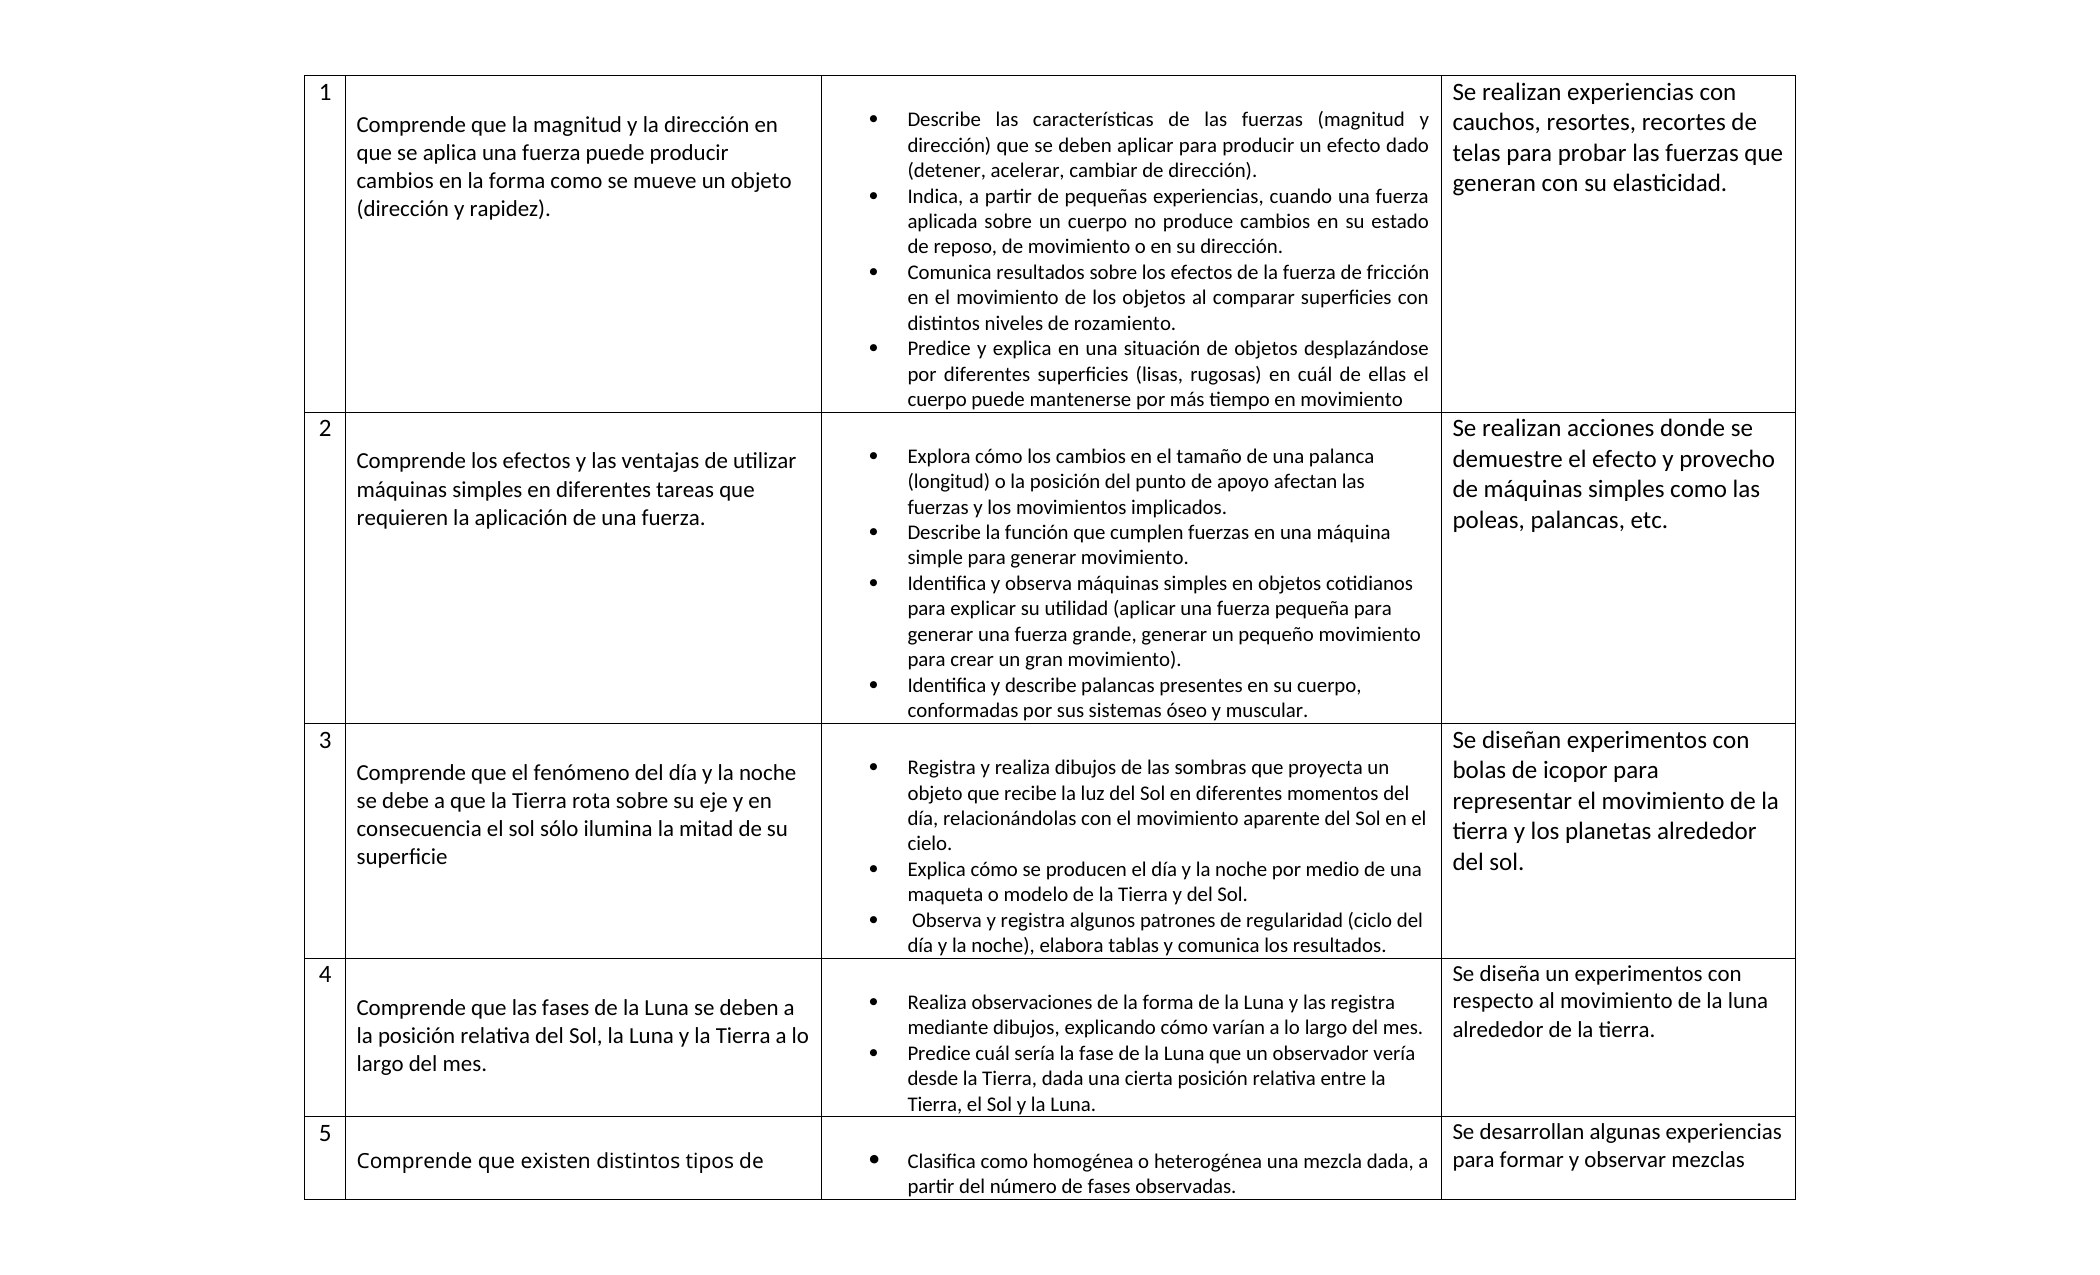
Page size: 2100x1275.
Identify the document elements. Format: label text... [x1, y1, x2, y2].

table_cell 4 [305, 959, 345, 1116]
table_cell Se realizan experiencias con cauchos, resortes, recortes de telas para probar las fuerzas que generan con su elasticidad. [1442, 76, 1795, 412]
table_cell Se diseñan experimentos con bolas de icopor para representar el movimiento de la tierra y los planetas alrededor del sol. [1442, 724, 1795, 958]
table_cell Registra y realiza dibujos de las sombras que proyecta un objeto que recibe la luz del Sol en diferentes momentos del día, relacionándolas con el movimiento aparente del Sol en el cielo. Explica cómo se producen el día y la noche por medio de una maqueta o modelo de la Tierra y del Sol. Observa y registra algunos patrones de regularidad (ciclo del día y la noche), elabora tablas y comunica los resultados. [822, 724, 1441, 958]
table_cell 1 [305, 76, 345, 412]
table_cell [346, 1117, 821, 1199]
table_cell Comprende que las fases de la Luna se deben a la posición relativa del Sol, la Luna y la Tierra a lo largo del mes. [346, 959, 821, 1116]
table_cell Explora cómo los cambios en el tamaño de una palanca (longitud) o la posición del punto de apoyo afectan las fuerzas y los movimientos implicados. Describe la función que cumplen fuerzas en una máquina simple para generar movimiento. Identifica y observa máquinas simples en objetos cotidianos para explicar su utilidad (aplicar una fuerza pequeña para generar una fuerza grande, generar un pequeño movimiento para crear un gran movimiento). Identifica y describe palancas presentes en su cuerpo, conformadas por sus sistemas óseo y muscular. [822, 413, 1441, 723]
table_cell Se diseña un experimentos con respecto al movimiento de la luna alrededor de la tierra. [1442, 959, 1795, 1116]
table_cell Comprende que el fenómeno del día y la noche se debe a que la Tierra rota sobre su eje y en consecuencia el sol sólo ilumina la mitad de su superficie [346, 724, 821, 958]
table_cell 2 [305, 413, 345, 723]
table_cell Describe las características de las fuerzas (magnitud y dirección) que se deben aplicar para producir un efecto dado (detener, acelerar, cambiar de dirección). Indica, a partir de pequeñas experiencias, cuando una fuerza aplicada sobre un cuerpo no produce cambios en su estado de reposo, de movimiento o en su dirección. Comunica resultados sobre los efectos de la fuerza de fricción en el movimiento de los objetos al comparar superficies con distintos niveles de rozamiento. Predice y explica en una situación de objetos desplazándose por diferentes superficies (lisas, rugosas) en cuál de ellas el cuerpo puede mantenerse por más tiempo en movimiento [822, 76, 1441, 412]
table_cell Se realizan acciones donde se demuestre el efecto y provecho de máquinas simples como las poleas, palancas, etc. [1442, 413, 1795, 723]
table_cell Comprende que la magnitud y la dirección en que se aplica una fuerza puede producir cambios en la forma como se mueve un objeto (dirección y rapidez). [346, 76, 821, 412]
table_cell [822, 1117, 1441, 1199]
table_cell Realiza observaciones de la forma de la Luna y las registra mediante dibujos, explicando cómo varían a lo largo del mes. Predice cuál sería la fase de la Luna que un observador vería desde la Tierra, dada una cierta posición relativa entre la Tierra, el Sol y la Luna. [822, 959, 1441, 1116]
table_cell Comprende los efectos y las ventajas de utilizar máquinas simples en diferentes tareas que requieren la aplicación de una fuerza. [346, 413, 821, 723]
table_cell 5 [305, 1117, 345, 1199]
table_cell 3 [305, 724, 345, 958]
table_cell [1442, 1117, 1795, 1199]
